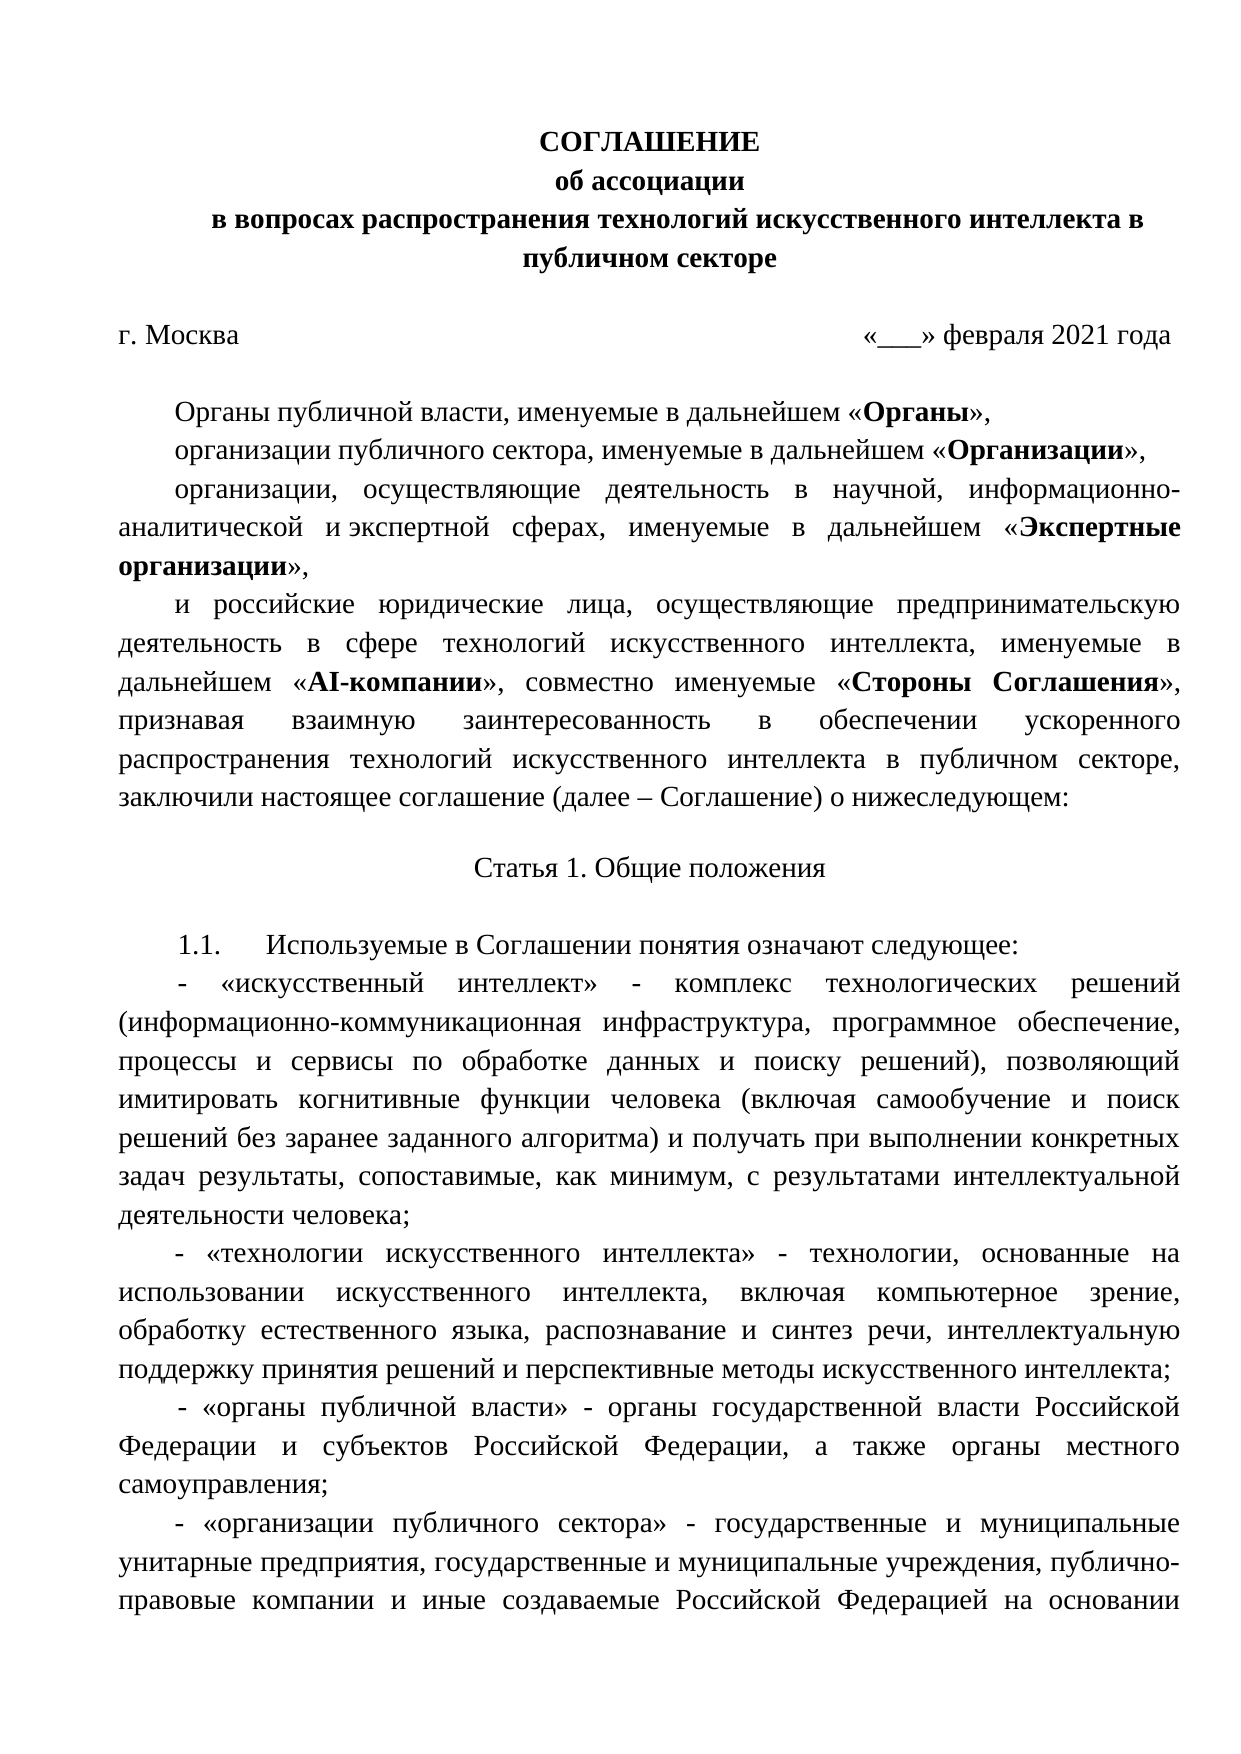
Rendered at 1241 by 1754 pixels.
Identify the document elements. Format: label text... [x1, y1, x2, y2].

text СОГЛАШЕНИЕ [118, 124, 1181, 158]
text об ассоциации [118, 163, 1181, 196]
text и российские юридические лица, осуществляющие предпринимательскую деятельность в сфере технологий искусственного интеллекта, именуемые в дальнейшем «AI-компании», совместно именуемые «Стороны Соглашения», признавая взаимную заинтересованность в обеспечении ускоренного распространения технологий искусственного интеллекта в публичном секторе, заключили настоящее соглашение (далее – Соглашение) о нижеследующем: [118, 587, 1181, 813]
text Статья 1. Общие положения [118, 850, 1181, 883]
list - «искусственный интеллект» - комплекс технологических решений (информационно-коммуникационная инфраструктура, программное обеспечение, процессы и сервисы по обработке данных и поиску решений), позволяющий имитировать когнитивные функции человека (включая самообучение и поиск решений без заранее заданного алгоритма) и получать при выполнении конкретных задач результаты, сопоставимые, как минимум, с результатами интеллектуальной деятельности человека; [118, 966, 1181, 1230]
list - «органы публичной власти» - органы государственной власти Российской Федерации и субъектов Российской Федерации, а также органы местного самоуправления; [118, 1389, 1181, 1500]
list Используемые в Соглашении понятия означают следующее: [118, 927, 1181, 961]
text - «технологии искусственного интеллекта» - технологии, основанные на использовании искусственного интеллекта, включая компьютерное зрение, обработку естественного языка, распознавание и синтез речи, интеллектуальную поддержку принятия решений и перспективные методы искусственного интеллекта; [118, 1235, 1181, 1384]
text г. Москва «___» февраля 2021 года [118, 317, 1181, 350]
text организации публичного сектора, именуемые в дальнейшем «Организации», [118, 432, 1181, 466]
text в вопросах распространения технологий искусственного интеллекта в публичном секторе [118, 201, 1181, 273]
text организации, осуществляющие деятельность в научной, информационно-аналитической и экспертной сферах, именуемые в дальнейшем «Экспертные организации», [118, 471, 1181, 582]
text Органы публичной власти, именуемые в дальнейшем «Органы», [118, 394, 1181, 427]
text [118, 1505, 1181, 1616]
